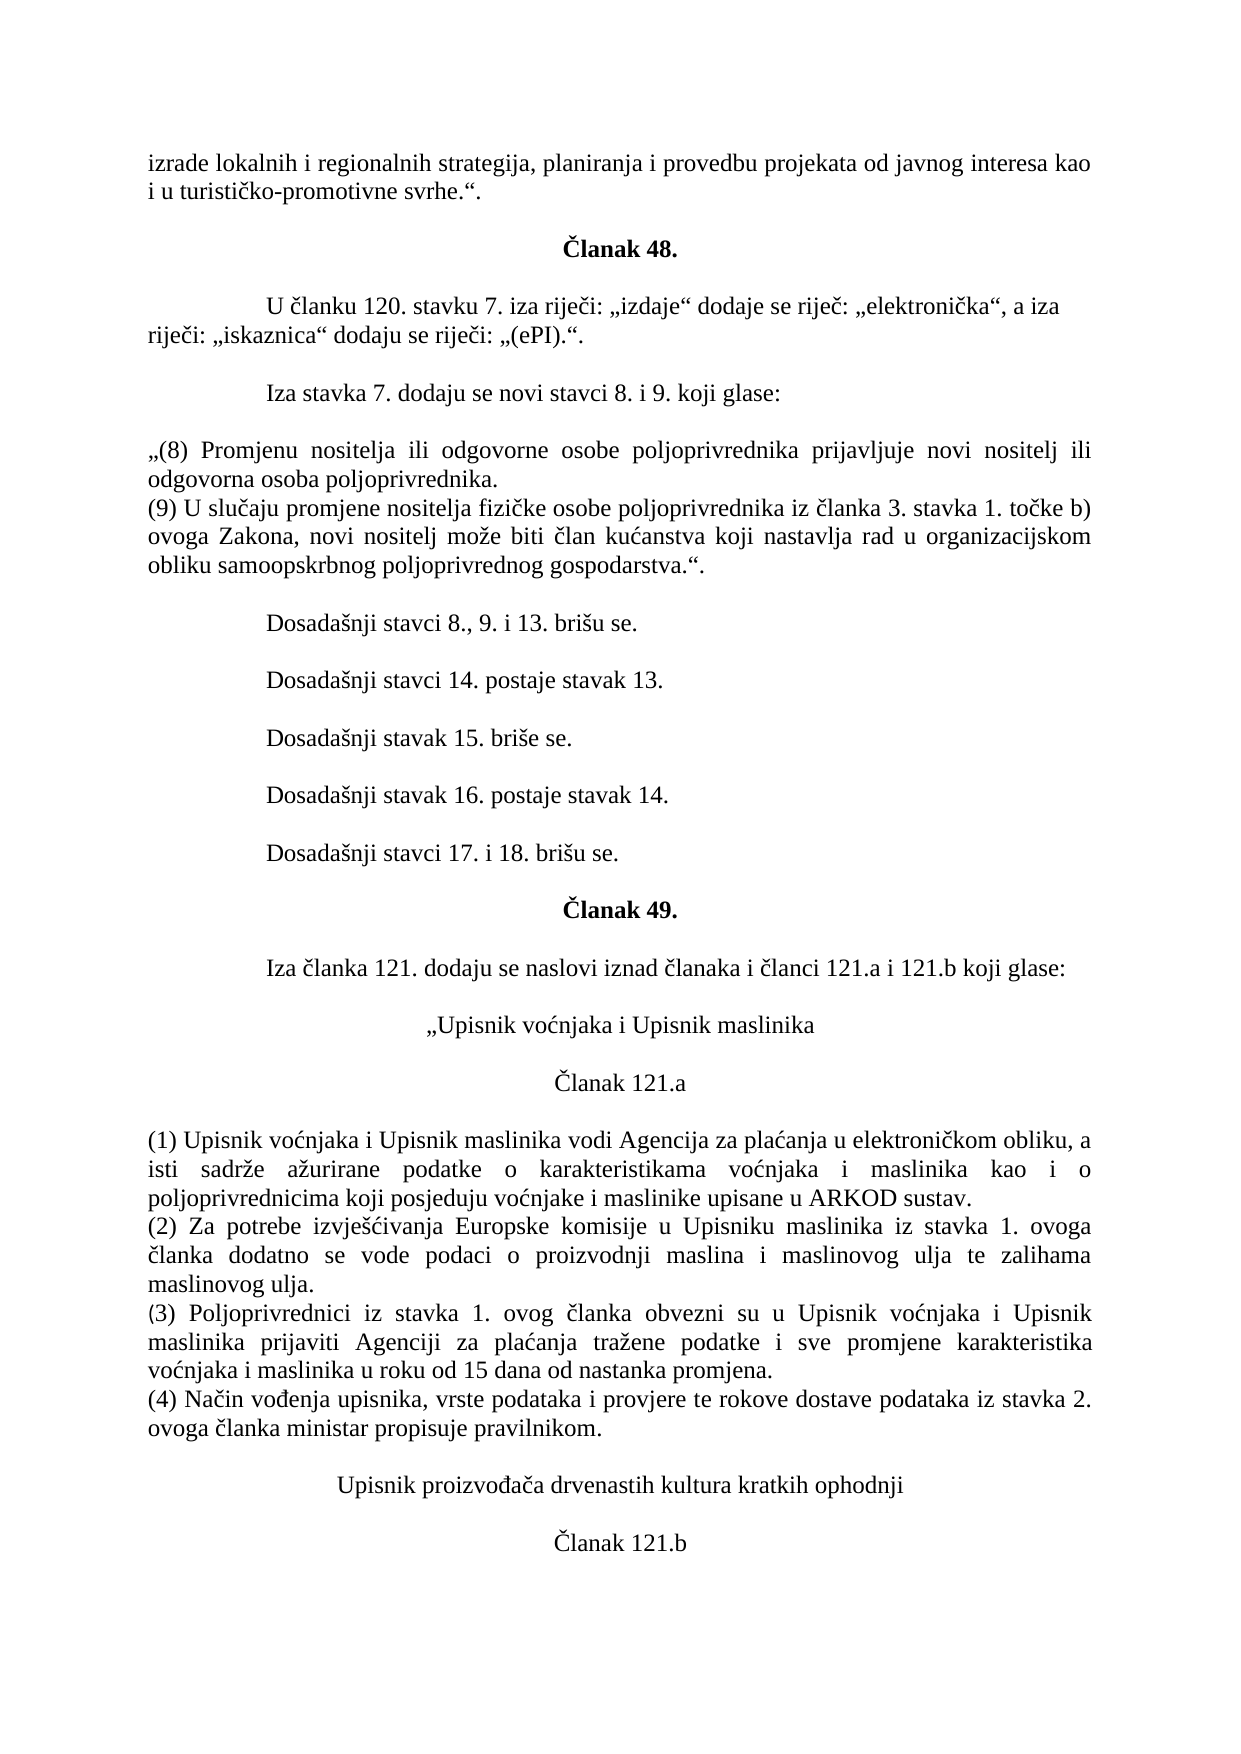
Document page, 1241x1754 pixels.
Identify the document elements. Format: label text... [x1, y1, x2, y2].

text Dosadašnji stavci 14. postaje stavak 13. [148, 665, 1093, 694]
list Iza stavka 7. dodaju se novi stavci 8. i 9. koji glase: [148, 378, 1093, 406]
text (2) Za potrebe izvješćivanja Europske komisije u Upisniku maslinika iz stavka 1. ovoga članka dodatno se vode podaci o proizvodnji maslina i maslinovog ulja te zalihama maslinovog ulja. [148, 1211, 1093, 1298]
text (4) Način vođenja upisnika, vrste podataka i provjere te rokove dostave podataka iz stavka 2. ovoga članka ministar propisuje pravilnikom. [148, 1384, 1093, 1442]
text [148, 148, 1093, 205]
text „Upisnik voćnjaka i Upisnik maslinika [148, 1010, 1093, 1039]
text Članak 121.b [148, 1528, 1093, 1557]
text Upisnik proizvođača drvenastih kultura kratkih ophodnji [148, 1470, 1093, 1499]
text (3) Poljoprivrednici iz stavka 1. ovog članka obvezni su u Upisnik voćnjaka i Upisnik maslinika prijaviti Agenciji za plaćanja tražene podatke i sve promjene karakteristika voćnjaka i maslinika u roku od 15 dana od nastanka promjena. [148, 1298, 1093, 1384]
text Dosadašnji stavci 17. i 18. brišu se. [148, 838, 1093, 866]
text Iza članka 121. dodaju se naslovi iznad članaka i članci 121.a i 121.b koji glase: [148, 953, 1093, 981]
text Dosadašnji stavak 16. postaje stavak 14. [148, 780, 1093, 809]
text U članku 120. stavku 7. iza riječi: „izdaje“ dodaje se riječ: „elektronička“, a iza riječi: „iskaznica“ dodaju se riječi: „(ePI).“. [148, 291, 1093, 349]
text Članak 121.a [148, 1068, 1093, 1096]
list „(8) Promjenu nositelja ili odgovorne osobe poljoprivrednika prijavljuje novi nositelj ili odgovorna osoba poljoprivrednika. [148, 435, 1093, 493]
text Dosadašnji stavak 15. briše se. [148, 723, 1093, 751]
text Članak 48. [148, 234, 1093, 263]
text Članak 49. [148, 895, 1093, 924]
list (9) U slučaju promjene nositelja fizičke osobe poljoprivrednika iz članka 3. stavka 1. točke b) ovoga Zakona, novi nositelj može biti član kućanstva koji nastavlja rad u organizacijskom obliku samoopskrbnog poljoprivrednog gospodarstva.“. [148, 493, 1093, 579]
text (1) Upisnik voćnjaka i Upisnik maslinika vodi Agencija za plaćanja u elektroničkom obliku, a isti sadrže ažurirane podatke o karakteristikama voćnjaka i maslinika kao i o poljoprivrednicima koji posjeduju voćnjake i maslinike upisane u ARKOD sustav. [148, 1125, 1093, 1211]
text Dosadašnji stavci 8., 9. i 13. brišu se. [148, 608, 1093, 636]
